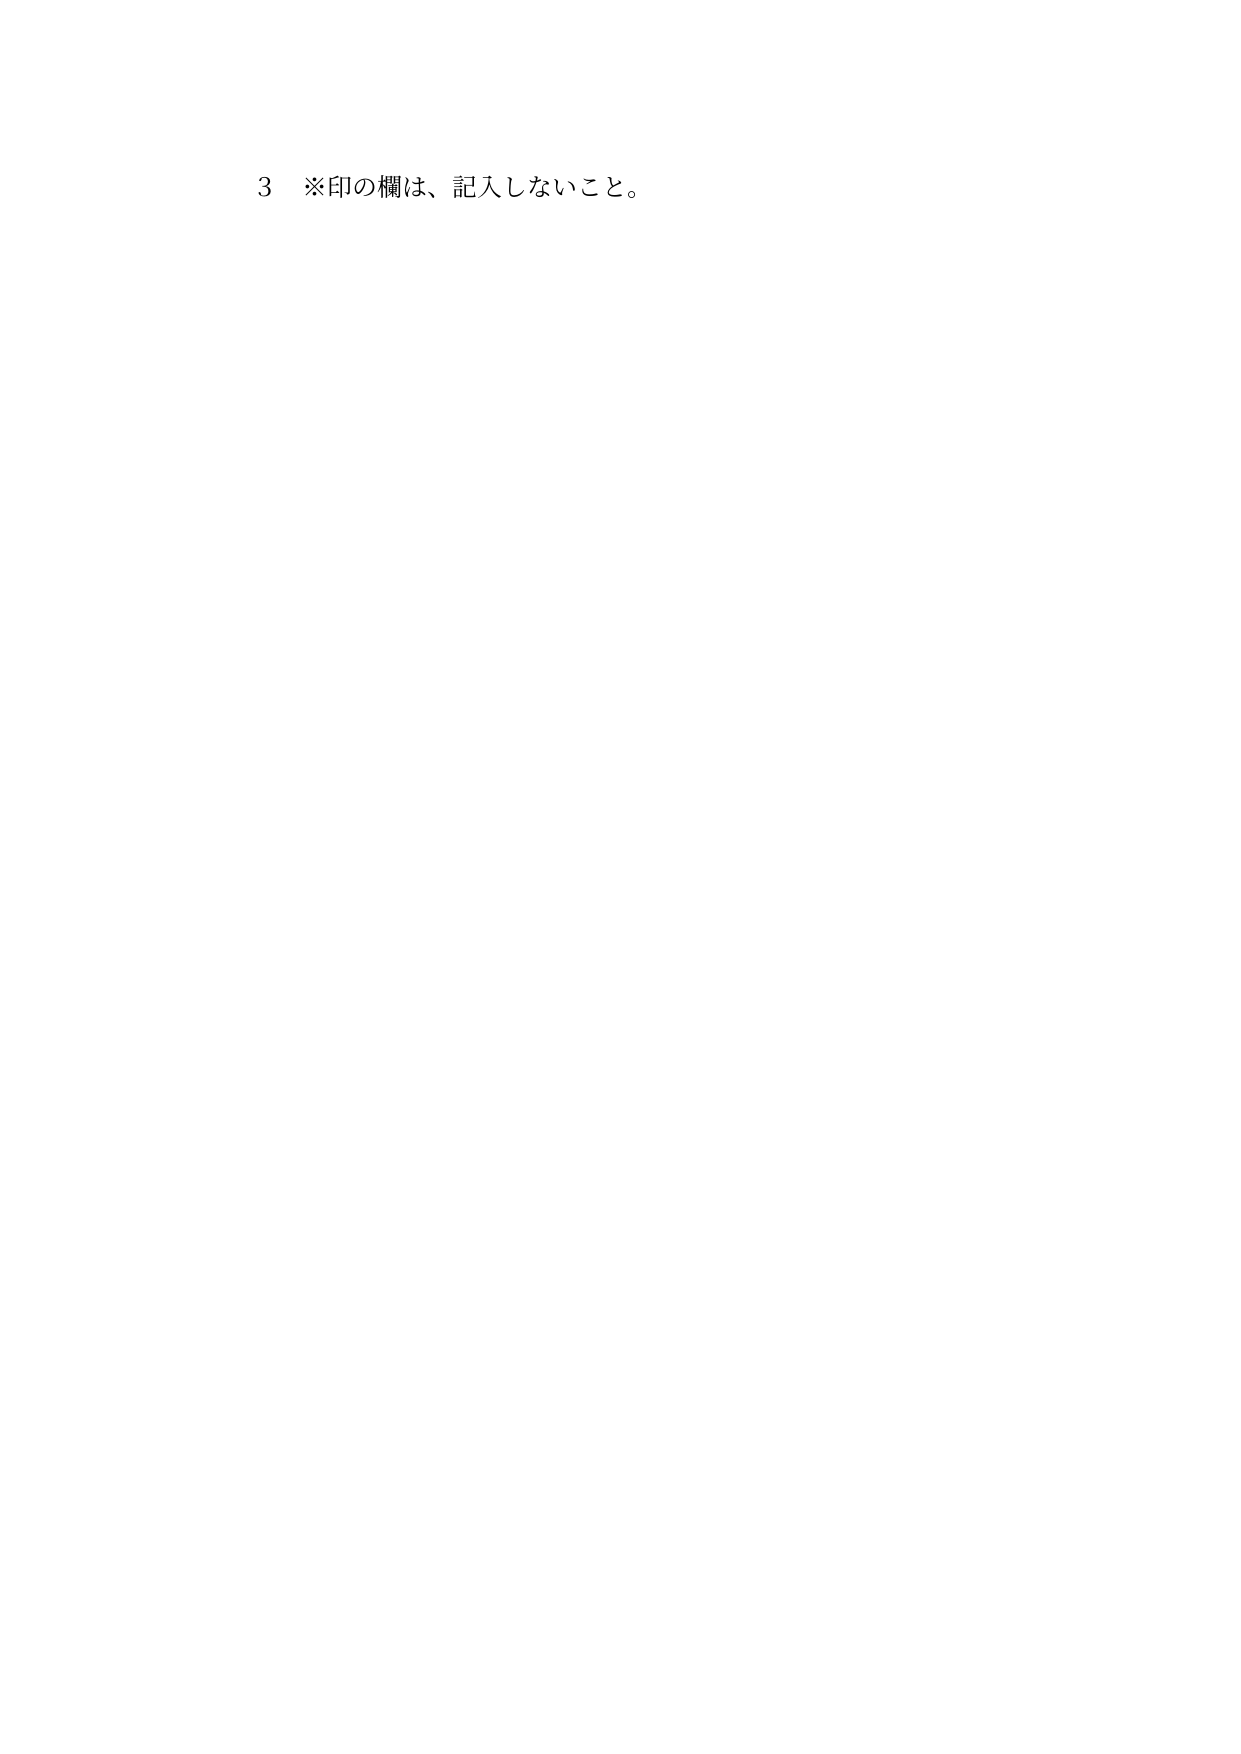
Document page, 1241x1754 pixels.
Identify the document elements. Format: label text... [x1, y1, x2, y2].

text ３ ※印の欄は、記入しないこと。 [177, 167, 1122, 204]
